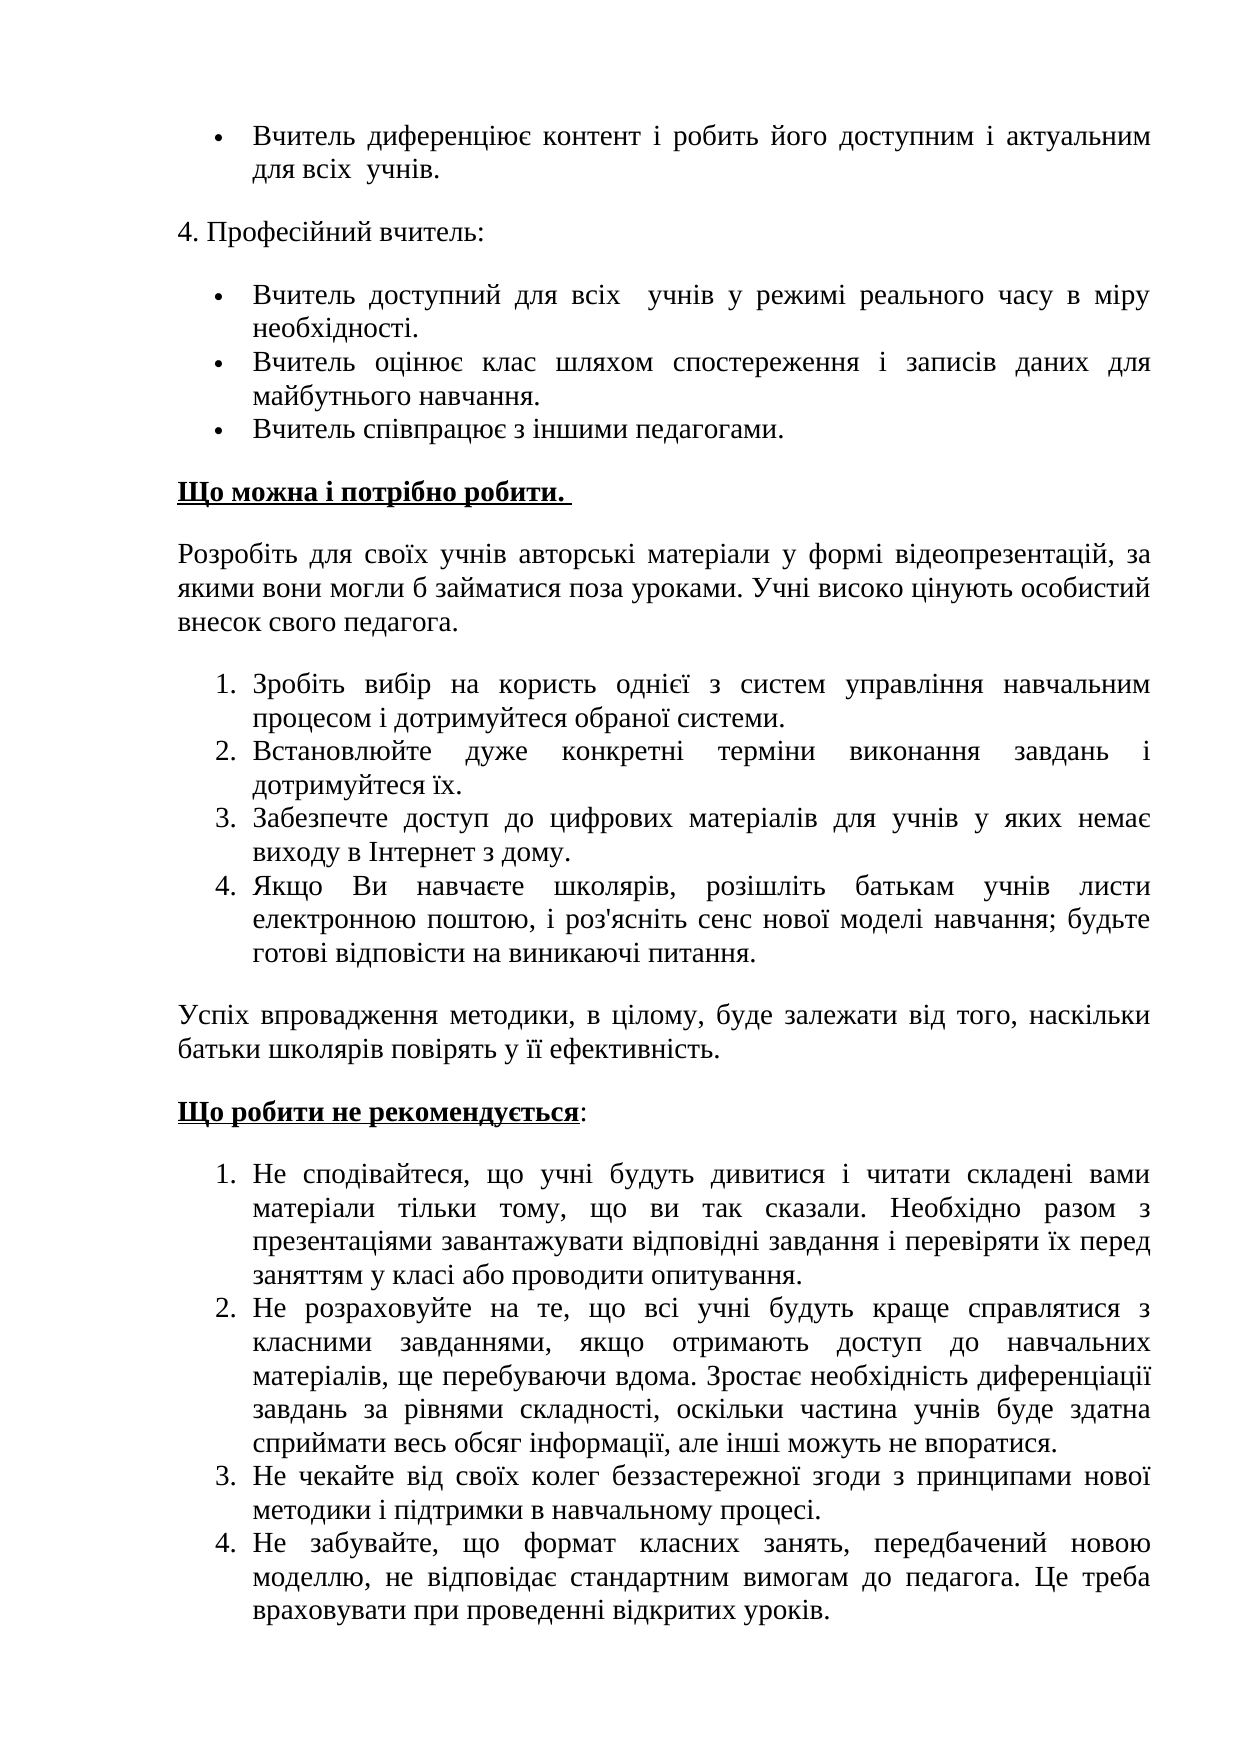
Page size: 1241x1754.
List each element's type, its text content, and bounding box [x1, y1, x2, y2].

text Успіх впровадження методики, в цілому, буде залежати від того, наскільки батьки школярів повірять у її ефективність. [177, 997, 1152, 1064]
text 4. Професійний вчитель: [177, 214, 1152, 248]
list Вчитель оцінює клас шляхом спостереження і записів даних для майбутнього навчання. [215, 344, 1152, 411]
list Вчитель диференціює контент і робить його доступним і актуальним для всіх учнів. [215, 118, 1152, 185]
text Що робити не рекомендується: [177, 1094, 1152, 1127]
list Вчитель доступний для всіх учнів у режимі реального часу в міру необхідності. [215, 277, 1152, 344]
list Не розраховуйте на те, що всі учні будуть краще справлятися з класними завданнями, якщо отримають доступ до навчальних матеріалів, ще перебуваючи вдома. Зростає необхідність диференціації завдань за рівнями складності, оскільки частина учнів буде здатна сприймати весь обсяг інформації, але інші можуть не впоратися. [215, 1291, 1152, 1458]
list Забезпечте доступ до цифрових матеріалів для учнів у яких немає виходу в Інтернет з дому. [215, 801, 1152, 868]
list Вчитель співпрацює з іншими педагогами. [215, 411, 1152, 445]
list Якщо Ви навчаєте школярів, розішліть батькам учнів листи електронною поштою, і роз'ясніть сенс нової моделі навчання; будьте готові відповісти на виникаючі питання. [215, 868, 1152, 968]
text Що можна і потрібно робити. [177, 474, 1152, 507]
list Не чекайте від своїх колег беззастережної згоди з принципами нової методики і підтримки в навчальному процесі. [215, 1458, 1152, 1525]
list Не забувайте, що формат класних занять, передбачений новою моделлю, не відповідає стандартним вимогам до педагога. Це треба враховувати при проведенні відкритих уроків. [215, 1525, 1152, 1626]
list Встановлюйте дуже конкретні терміни виконання завдань і дотримуйтеся їх. [215, 733, 1152, 801]
list Не сподівайтеся, що учні будуть дивитися і читати складені вами матеріали тільки тому, що ви так сказали. Необхідно разом з презентаціями завантажувати відповідні завдання і перевіряти їх перед заняттям у класі або проводити опитування. [215, 1156, 1152, 1291]
text Розробіть для своїх учнів авторські матеріали у формі відеопрезентацій, за якими вони могли б займатися поза уроками. Учні високо цінують особистий внесок свого педагога. [177, 537, 1152, 637]
list Зробіть вибір на користь однієї з систем управління навчальним процесом і дотримуйтеся обраної системи. [215, 666, 1152, 733]
